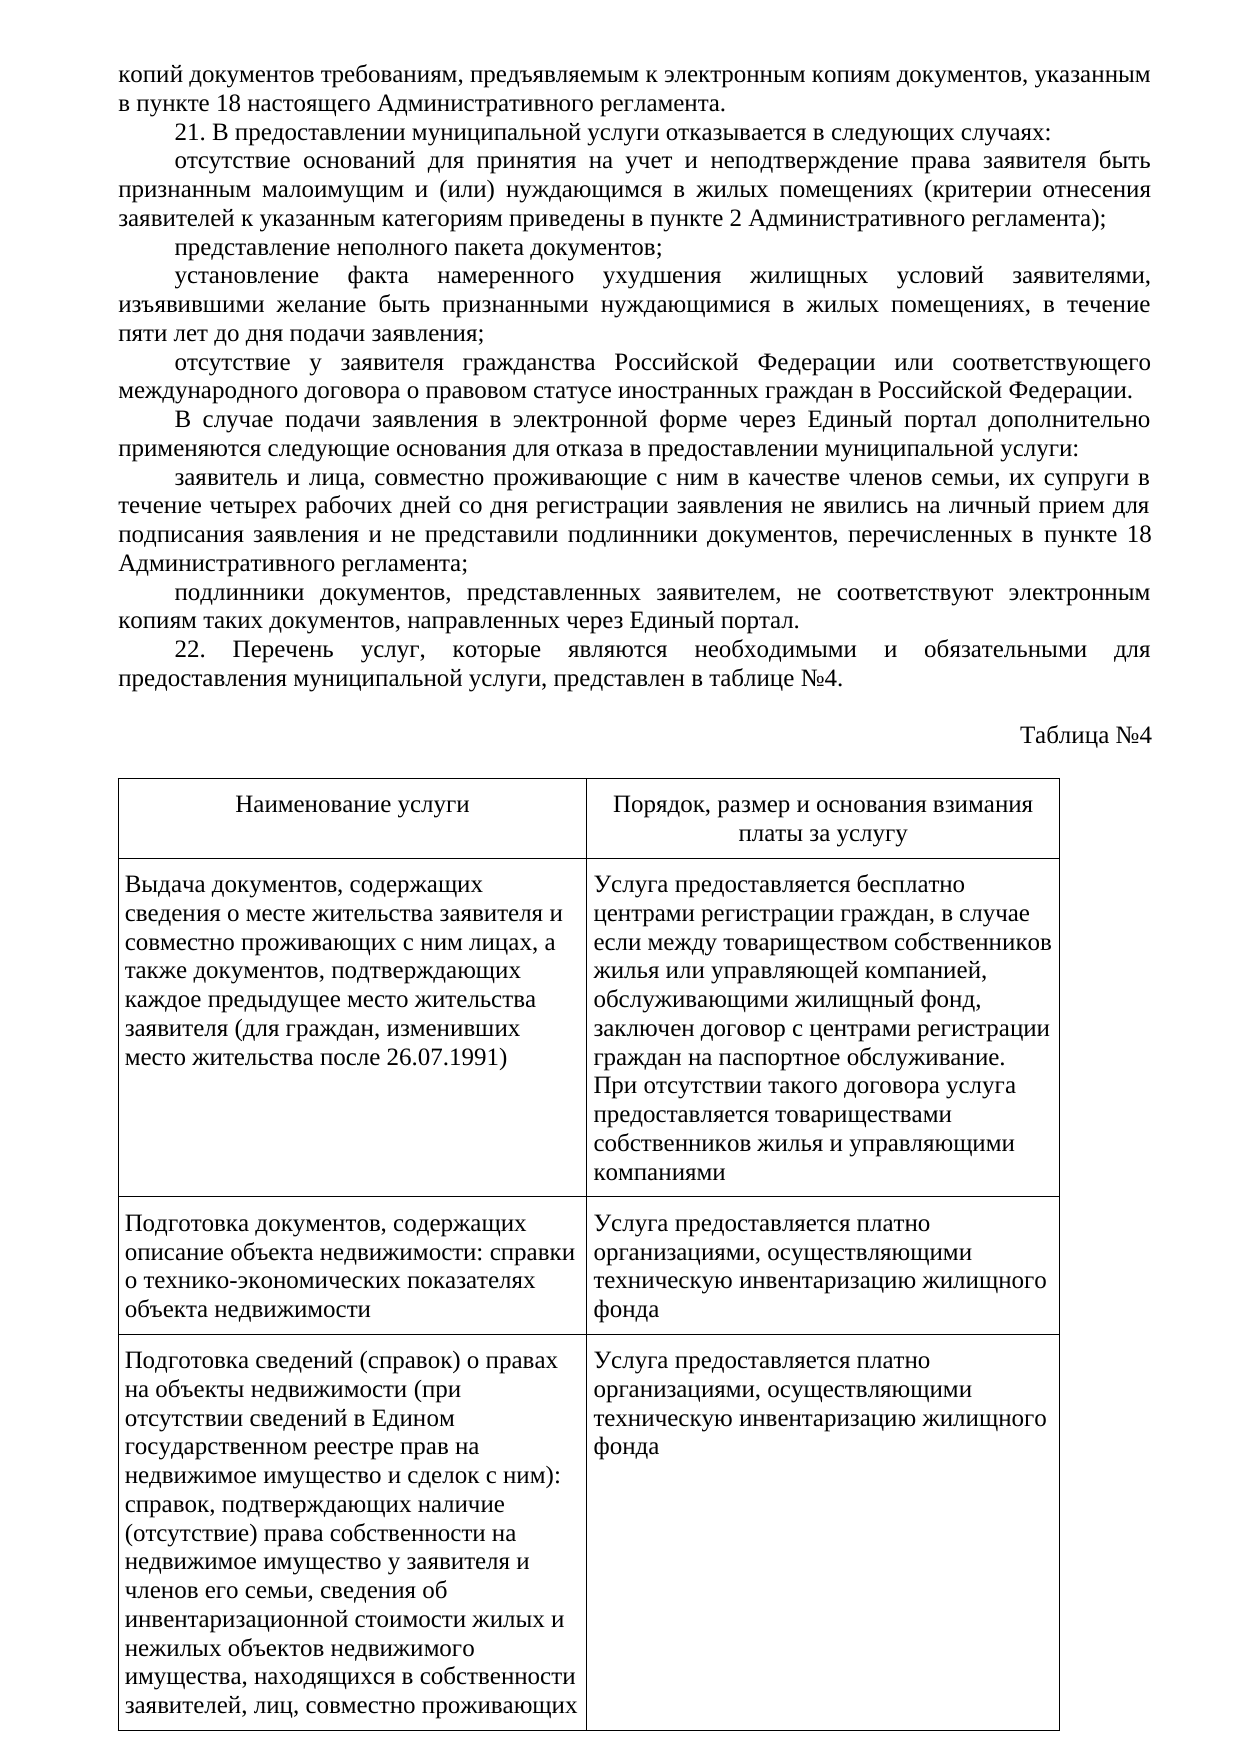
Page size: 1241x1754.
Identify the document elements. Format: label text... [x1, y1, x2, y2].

text отсутствие у заявителя гражданства Российской Федерации или соответствующего международного договора о правовом статусе иностранных граждан в Российской Федерации. [118, 347, 1152, 404]
text заявитель и лица, совместно проживающие с ним в качестве членов семьи, их супруги в течение четырех рабочих дней со дня регистрации заявления не явились на личный прием для подписания заявления и не представили подлинники документов, перечисленных в пункте 18 Административного регламента; [118, 462, 1152, 577]
text подлинники документов, представленных заявителем, не соответствуют электронным копиям таких документов, направленных через Единый портал. [118, 577, 1152, 634]
table_cell Услуга предоставляется платно организациями, осуществляющими техническую инвентаризацию жилищного фонда [587, 1197, 1059, 1333]
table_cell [587, 1335, 1059, 1729]
text В случае подачи заявления в электронной форме через Единый портал дополнительно применяются следующие основания для отказа в предоставлении муниципальной услуги: [118, 404, 1152, 462]
table_header Порядок, размер и основания взимания платы за услугу [587, 779, 1059, 858]
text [118, 59, 1152, 117]
table_header Наименование услуги [119, 779, 586, 858]
text установление факта намеренного ухудшения жилищных условий заявителями, изъявившими желание быть признанными нуждающимися в жилых помещениях, в течение пяти лет до дня подачи заявления; [118, 260, 1152, 347]
table_cell Выдача документов, содержащих сведения о месте жительства заявителя и совместно проживающих с ним лицах, а также документов, подтверждающих каждое предыдущее место жительства заявителя (для граждан, изменивших место жительства после 26.07.1991) [119, 859, 586, 1196]
text отсутствие оснований для принятия на учет и неподтверждение права заявителя быть признанным малоимущим и (или) нуждающимся в жилых помещениях (критерии отнесения заявителей к указанным категориям приведены в пункте 2 Административного регламента); [118, 145, 1152, 232]
text Таблица №4 [118, 720, 1152, 749]
text 22. Перечень услуг, которые являются необходимыми и обязательными для предоставления муниципальной услуги, представлен в таблице №4. [118, 634, 1152, 692]
table_cell Услуга предоставляется бесплатно центрами регистрации граждан, в случае если между товариществом собственников жилья или управляющей компанией, обслуживающими жилищный фонд, заключен договор с центрами регистрации граждан на паспортное обслуживание. При отсутствии такого договора услуга предоставляется товариществами собственников жилья и управляющими компаниями [587, 859, 1059, 1196]
text 21. В предоставлении муниципальной услуги отказывается в следующих случаях: [118, 117, 1152, 145]
text представление неполного пакета документов; [118, 232, 1152, 260]
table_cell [119, 1335, 586, 1729]
table_cell Подготовка документов, содержащих описание объекта недвижимости: справки о технико-экономических показателях объекта недвижимости [119, 1197, 586, 1333]
